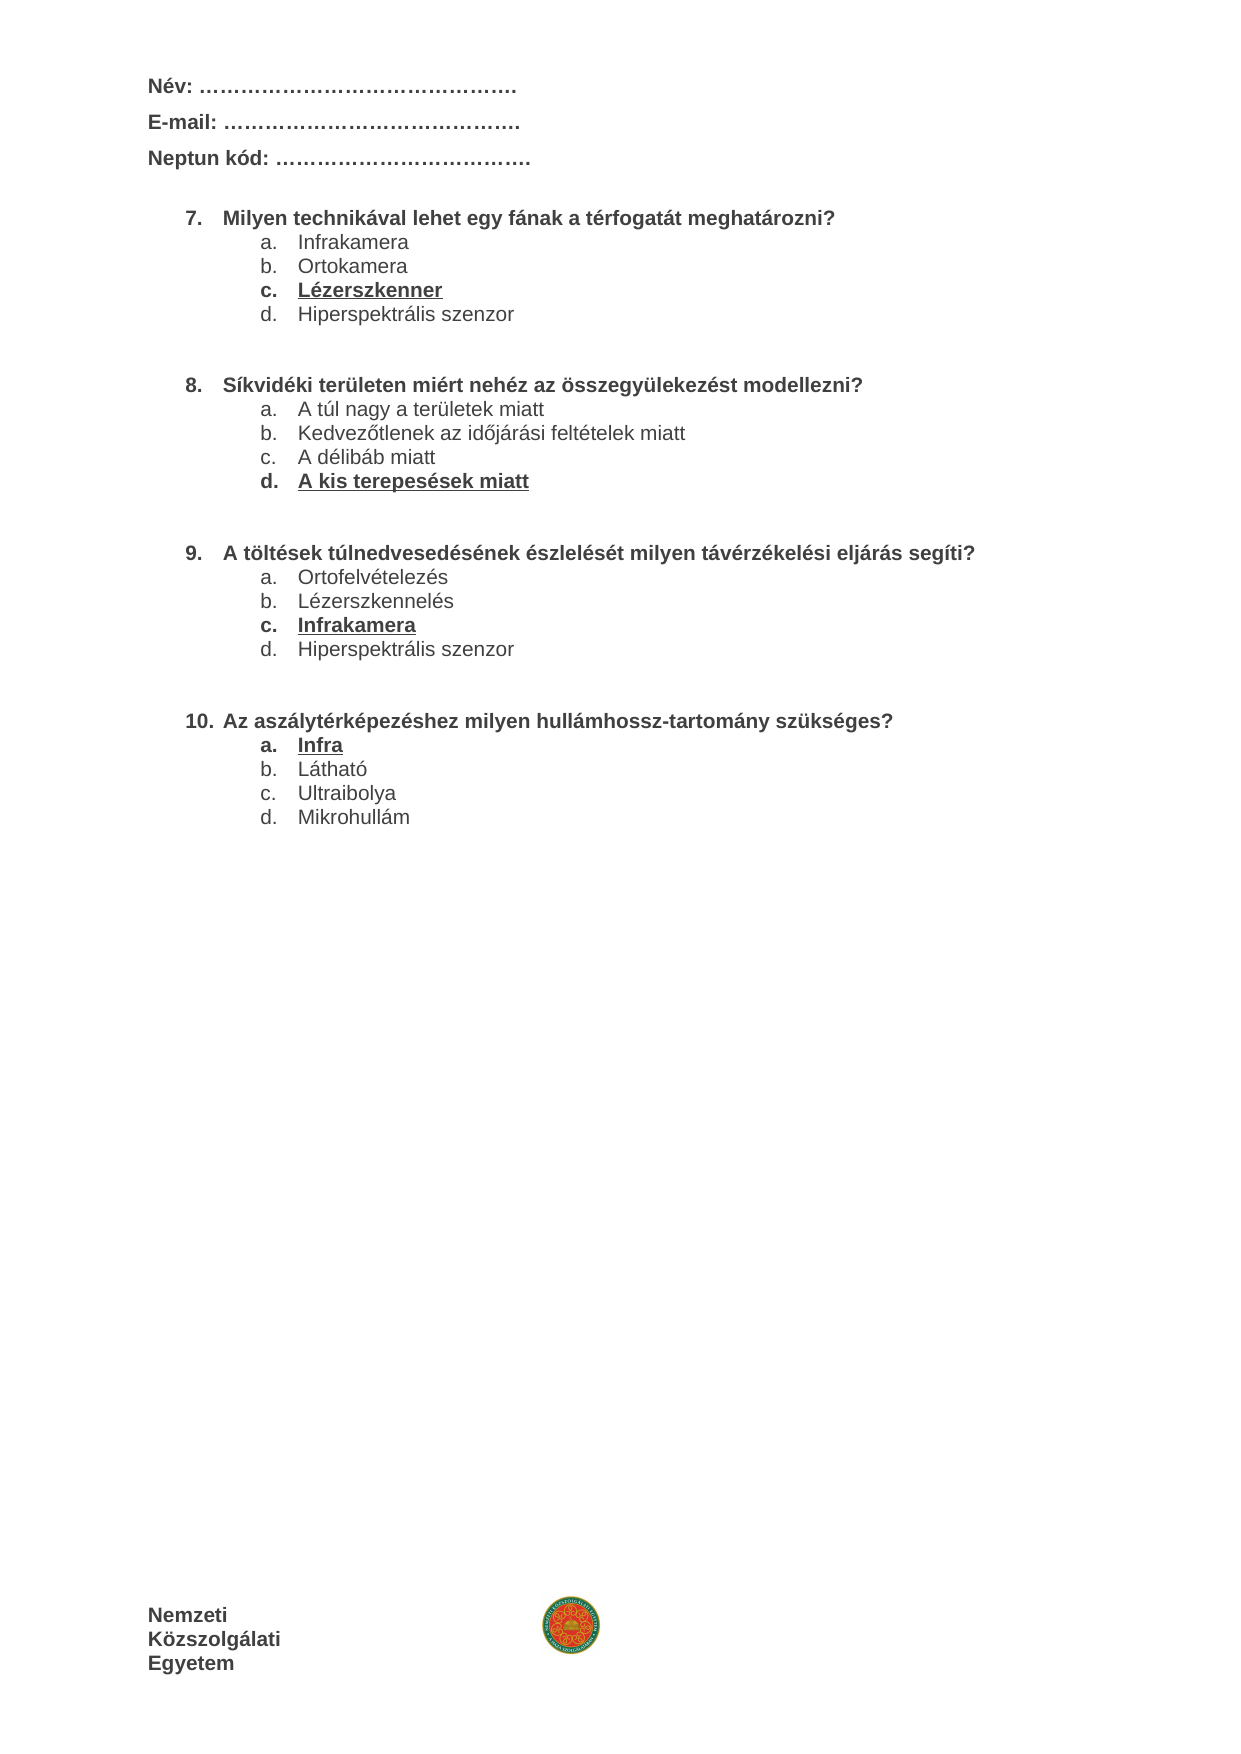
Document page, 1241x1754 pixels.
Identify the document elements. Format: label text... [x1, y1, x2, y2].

list Ortofelvételezés [260, 565, 1093, 589]
list Infrakamera [260, 229, 1093, 253]
list A túl nagy a területek miatt [260, 397, 1093, 421]
picture [540, 1594, 602, 1656]
list Ortokamera [260, 253, 1093, 277]
list Hiperspektrális szenzor [260, 301, 1093, 325]
list A délibáb miatt [260, 445, 1093, 469]
list Az aszálytérképezéshez milyen hullámhossz-tartomány szükséges? [185, 709, 1093, 733]
list Mikrohullám [260, 804, 1093, 828]
list Milyen technikával lehet egy fának a térfogatát meghatározni? [185, 206, 1093, 229]
list Látható [260, 757, 1093, 781]
list Hiperspektrális szenzor [260, 637, 1093, 661]
list Lézerszkenner [260, 277, 1093, 301]
list Ultraibolya [260, 781, 1093, 804]
list Infra [260, 733, 1093, 757]
list A töltések túlnedvesedésének észlelését milyen távérzékelési eljárás segíti? [185, 541, 1093, 565]
list Síkvidéki területen miért nehéz az összegyülekezést modellezni? [185, 373, 1093, 397]
list Kedvezőtlenek az időjárási feltételek miatt [260, 421, 1093, 445]
list Infrakamera [260, 613, 1093, 637]
list Lézerszkennelés [260, 589, 1093, 613]
list A kis terepesések miatt [260, 469, 1093, 493]
